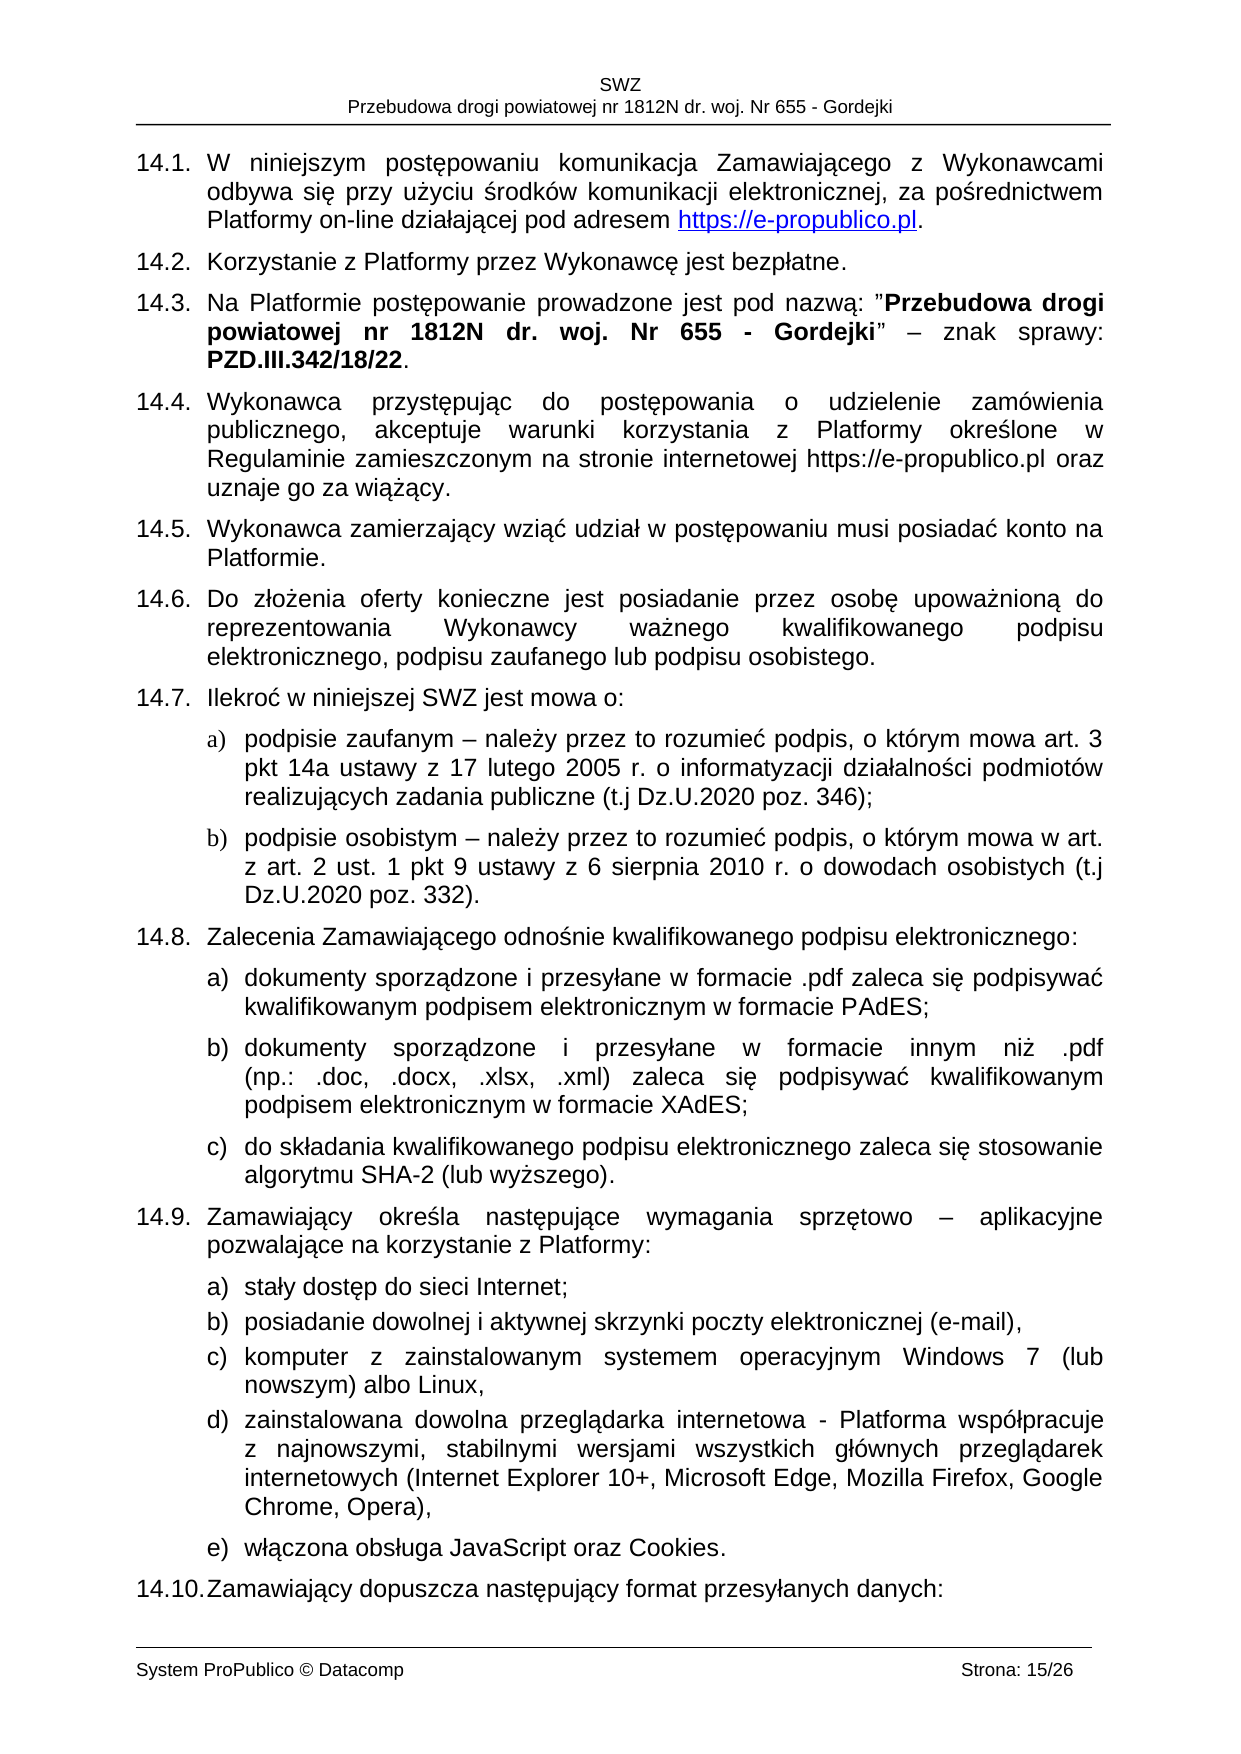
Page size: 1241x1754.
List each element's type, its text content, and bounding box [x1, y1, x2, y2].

list podpisie zaufanym – należy przez to rozumieć podpis, o którym mowa art. 3 pkt 14a ustawy z 17 lutego 2005 r. o informatyzacji działalności podmiotów realizujących zadania publiczne (t.j Dz.U.2020 poz. 346); [207, 724, 1104, 810]
list Zalecenia Zamawiającego odnośnie kwalifikowanego podpisu elektronicznego: [136, 922, 1104, 950]
list stały dostęp do sieci Internet; [207, 1272, 1104, 1300]
list Na Platformie postępowanie prowadzone jest pod nazwą: ”Przebudowa drogi powiatowej nr 1812N dr. woj. Nr 655 - Gordejki” – znak sprawy: PZD.III.342/18/22. [136, 288, 1104, 374]
list W niniejszym postępowaniu komunikacja Zamawiającego z Wykonawcami odbywa się przy użyciu środków komunikacji elektronicznej, za pośrednictwem Platformy on-line działającej pod adresem https://e-propublico.pl. [136, 148, 1104, 234]
list podpisie osobistym – należy przez to rozumieć podpis, o którym mowa w art. z art. 2 ust. 1 pkt 9 ustawy z 6 sierpnia 2010 r. o dowodach osobistych (t.j Dz.U.2020 poz. 332). [207, 823, 1104, 909]
list Zamawiający określa następujące wymagania sprzętowo – aplikacyjne pozwalające na korzystanie z Platformy: [136, 1202, 1104, 1259]
list Korzystanie z Platformy przez Wykonawcę jest bezpłatne. [136, 246, 1104, 275]
list do składania kwalifikowanego podpisu elektronicznego zaleca się stosowanie algorytmu SHA-2 (lub wyższego). [207, 1132, 1104, 1189]
list Zamawiający dopuszcza następujący format przesyłanych danych: [136, 1574, 1104, 1603]
list zainstalowana dowolna przeglądarka internetowa - Platforma współpracuje z najnowszymi, stabilnymi wersjami wszystkich głównych przeglądarek internetowych (Internet Explorer 10+, Microsoft Edge, Mozilla Firefox, Google Chrome, Opera), [207, 1405, 1104, 1520]
list Do złożenia oferty konieczne jest posiadanie przez osobę upoważnioną do reprezentowania Wykonawcy ważnego kwalifikowanego podpisu elektronicznego, podpisu zaufanego lub podpisu osobistego. [136, 584, 1104, 670]
list Ilekroć w niniejszej SWZ jest mowa o: [136, 683, 1104, 711]
list dokumenty sporządzone i przesyłane w formacie innym niż .pdf (np.: .doc, .docx, .xlsx, .xml) zaleca się podpisywać kwalifikowanym podpisem elektronicznym w formacie XAdES; [207, 1033, 1104, 1119]
list Wykonawca przystępując do postępowania o udzielenie zamówienia publicznego, akceptuje warunki korzystania z Platformy określone w Regulaminie zamieszczonym na stronie internetowej https://e-propublico.pl oraz uznaje go za wiążący. [136, 386, 1104, 501]
list dokumenty sporządzone i przesyłane w formacie .pdf zaleca się podpisywać kwalifikowanym podpisem elektronicznym w formacie PAdES; [207, 963, 1104, 1020]
list włączona obsługa JavaScript oraz Cookies. [207, 1533, 1104, 1562]
list posiadanie dowolnej i aktywnej skrzynki poczty elektronicznej (e-mail), [207, 1307, 1104, 1335]
list Wykonawca zamierzający wziąć udział w postępowaniu musi posiadać konto na Platformie. [136, 514, 1104, 571]
list komputer z zainstalowanym systemem operacyjnym Windows 7 (lub nowszym) albo Linux, [207, 1342, 1104, 1399]
